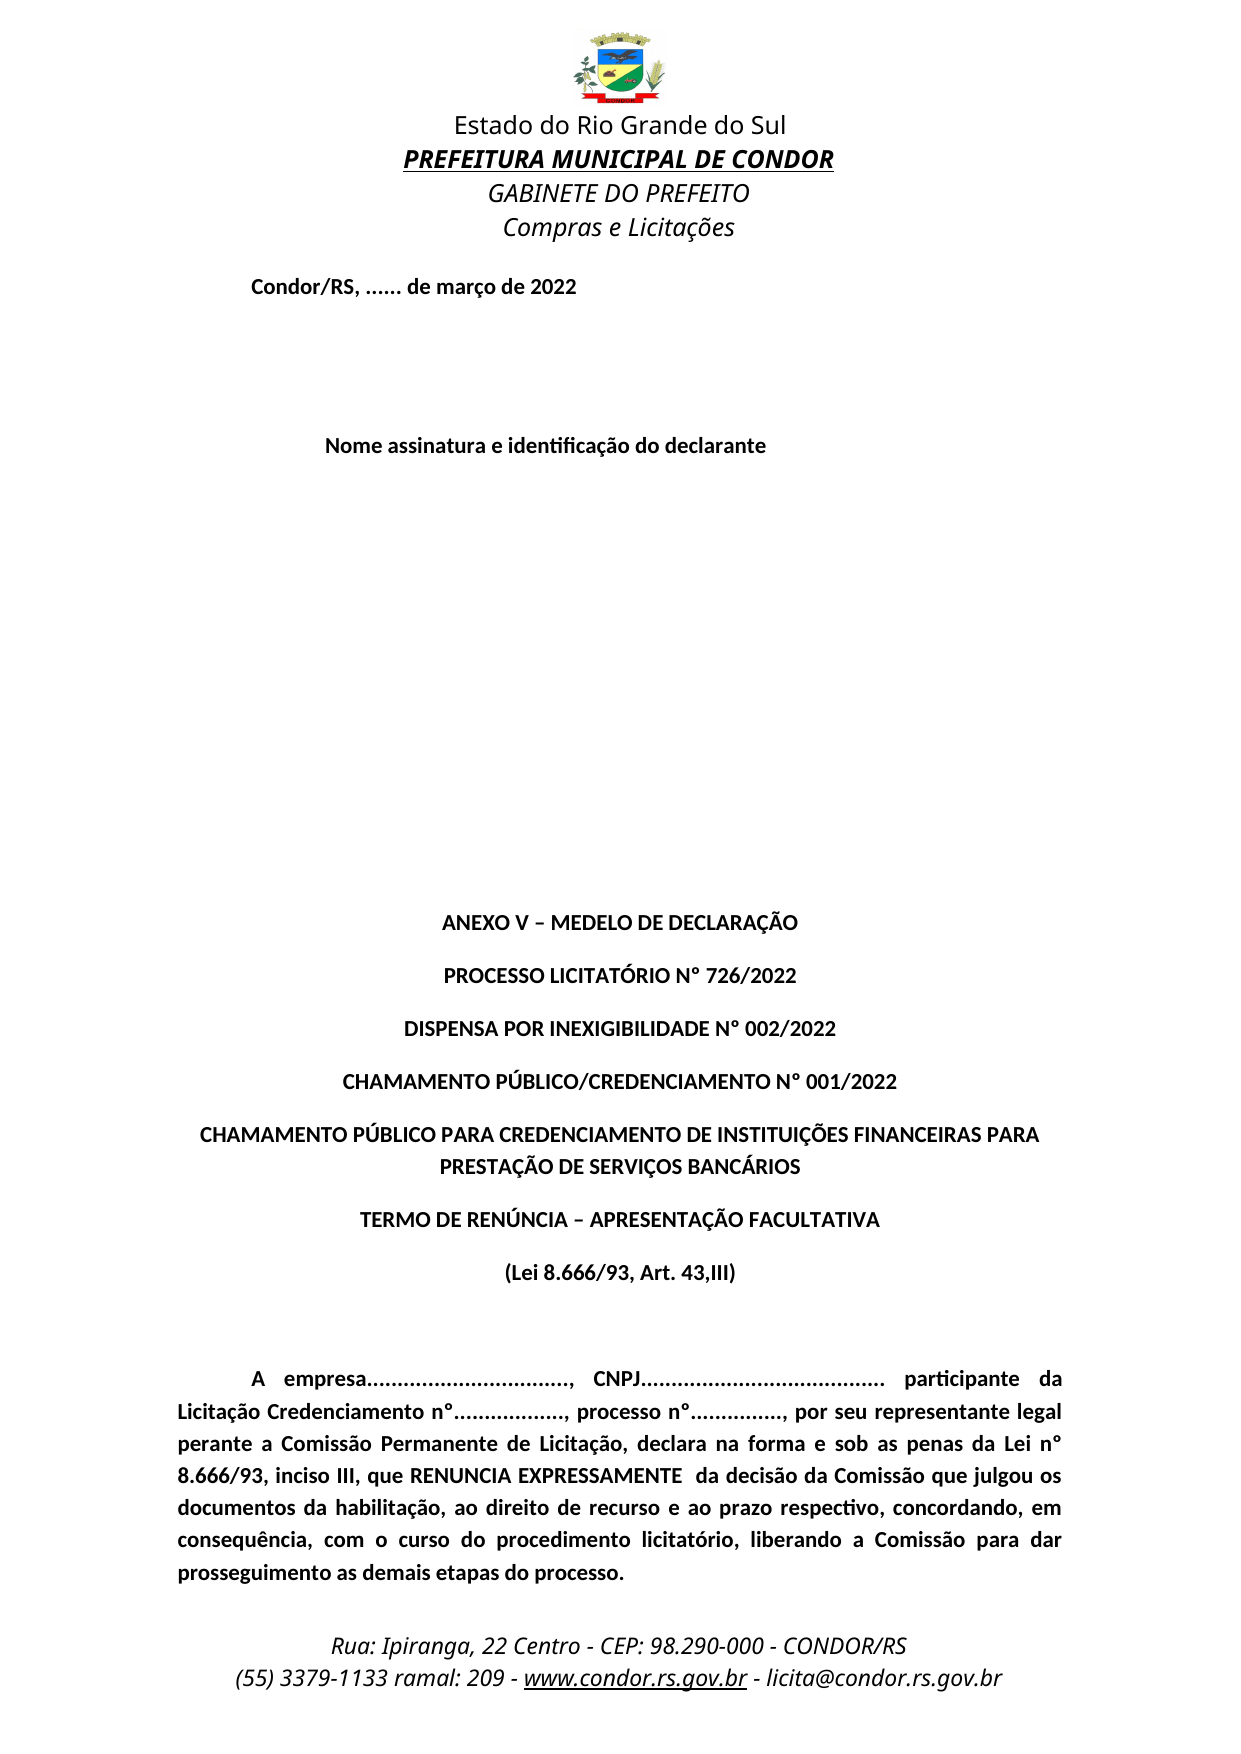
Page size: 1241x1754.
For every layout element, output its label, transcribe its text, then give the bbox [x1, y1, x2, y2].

text TERMO DE RENÚNCIA – APRESENTAÇÃO FACULTATIVA [177, 1206, 1063, 1233]
text CHAMAMENTO PÚBLICO/CREDENCIAMENTO Nº 001/2022 [177, 1067, 1063, 1095]
text Condor/RS, ...... de março de 2022 [177, 272, 1063, 300]
picture [572, 29, 668, 108]
text DISPENSA POR INEXIGIBILIDADE Nº 002/2022 [177, 1014, 1063, 1042]
text Nome assinatura e identificação do declarante [177, 431, 1063, 459]
text A empresa................................., CNPJ........................................ participante da Licitação Credenciamento nº.................., processo nº..............., por seu representante legal perante a Comissão Permanente de Licitação, declara na forma e sob as penas da Lei nº 8.666/93, inciso III, que RENUNCIA EXPRESSAMENTE da decisão da Comissão que julgou os documentos da habilitação, ao direito de recurso e ao prazo respectivo, concordando, em consequência, com o curso do procedimento licitatório, liberando a Comissão para dar prosseguimento as demais etapas do processo. [177, 1364, 1063, 1586]
text ANEXO V – MEDELO DE DECLARAÇÃO [177, 908, 1063, 936]
text PROCESSO LICITATÓRIO Nº 726/2022 [177, 961, 1063, 989]
text CHAMAMENTO PÚBLICO PARA CREDENCIAMENTO DE INSTITUIÇÕES FINANCEIRAS PARA PRESTAÇÃO DE SERVIÇOS BANCÁRIOS [177, 1120, 1063, 1181]
text (Lei 8.666/93, Art. 43,III) [177, 1258, 1063, 1287]
